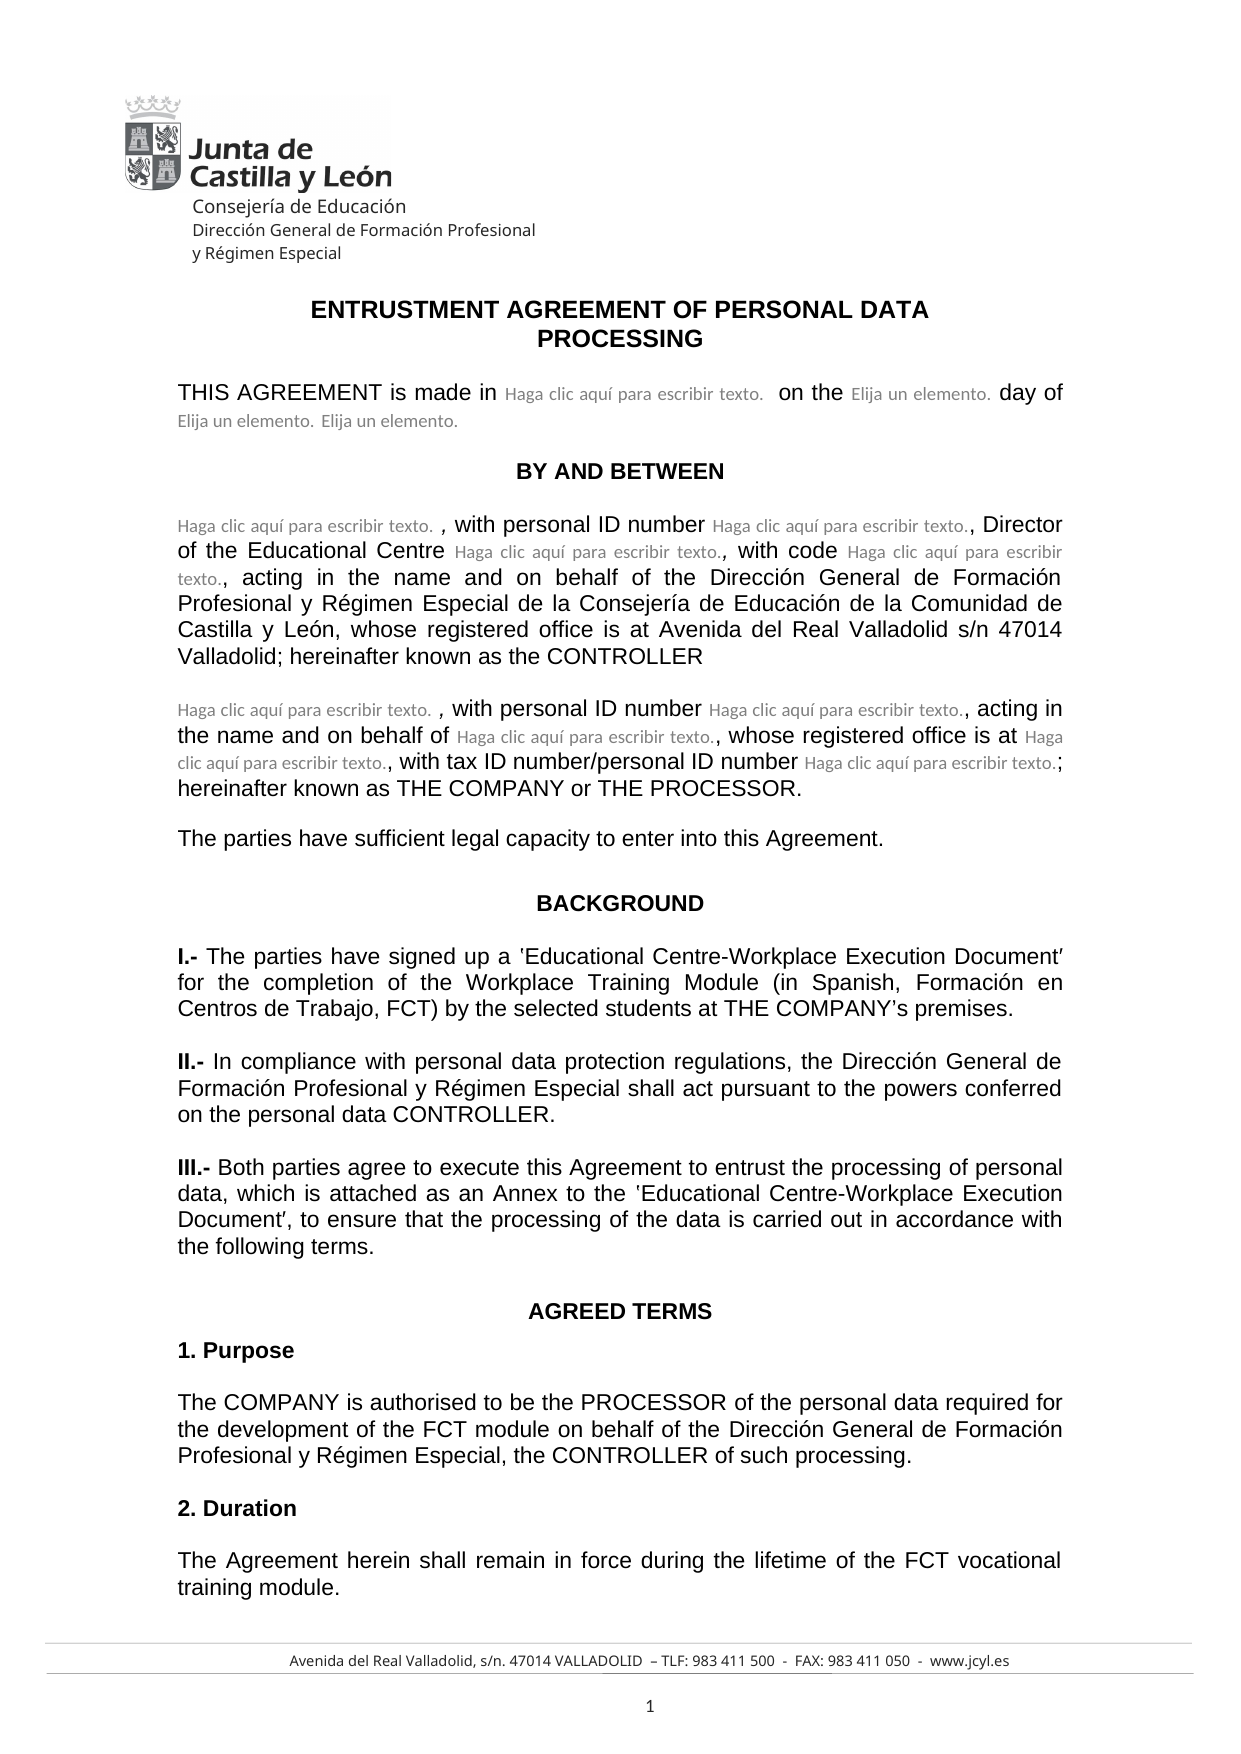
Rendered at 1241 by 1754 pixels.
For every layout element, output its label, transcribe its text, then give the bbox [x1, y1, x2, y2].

text , with personal ID number , Director of the Educational Centre , with code , acting in the name and on behalf of the Dirección General de Formación Profesional y Régimen Especial de la Consejería de Educación de la Comunidad de Castilla y León, whose registered office is at Avenida del Real Valladolid s/n 47014 Valladolid; hereinafter known as the CONTROLLER [177, 511, 1063, 669]
text ENTRUSTMENT AGREEMENT OF PERSONAL DATA [177, 295, 1063, 324]
text THIS AGREEMENT is made in , on the day of [177, 379, 1063, 432]
text 2. Duration [177, 1495, 1063, 1521]
text BY AND BETWEEN [177, 458, 1063, 484]
text III.- Both parties agree to execute this Agreement to entrust the processing of personal data, which is attached as an Annex to the ‛Educational Centre-Workplace Execution Document′, to ensure that the processing of the data is carried out in accordance with the following terms. [177, 1153, 1063, 1259]
text 1. Purpose [177, 1337, 1063, 1363]
picture [125, 95, 392, 193]
text AGREED TERMS [177, 1298, 1063, 1324]
text , with personal ID number , acting in the name and on behalf of , whose registered office is at , with tax ID number/personal ID number ; hereinafter known as THE COMPANY or THE PROCESSOR. [177, 695, 1063, 801]
text II.- In compliance with personal data protection regulations, the Dirección General de Formación Profesional y Régimen Especial shall act pursuant to the powers conferred on the personal data CONTROLLER. [177, 1048, 1063, 1127]
text I.- The parties have signed up a ‛Educational Centre-Workplace Execution Document′ for the completion of the Workplace Training Module (in Spanish, Formación en Centros de Trabajo, FCT) by the selected students at THE COMPANY’s premises. [177, 943, 1063, 1022]
text BACKGROUND [177, 890, 1063, 916]
text The Agreement herein shall remain in force during the lifetime of the FCT vocational training module. [177, 1547, 1063, 1600]
text The parties have sufficient legal capacity to enter into this Agreement. [177, 825, 1063, 851]
text PROCESSING [177, 324, 1063, 353]
text The COMPANY is authorised to be the PROCESSOR of the personal data required for the development of the FCT module on behalf of the Dirección General de Formación Profesional y Régimen Especial, the CONTROLLER of such processing. [177, 1389, 1063, 1468]
